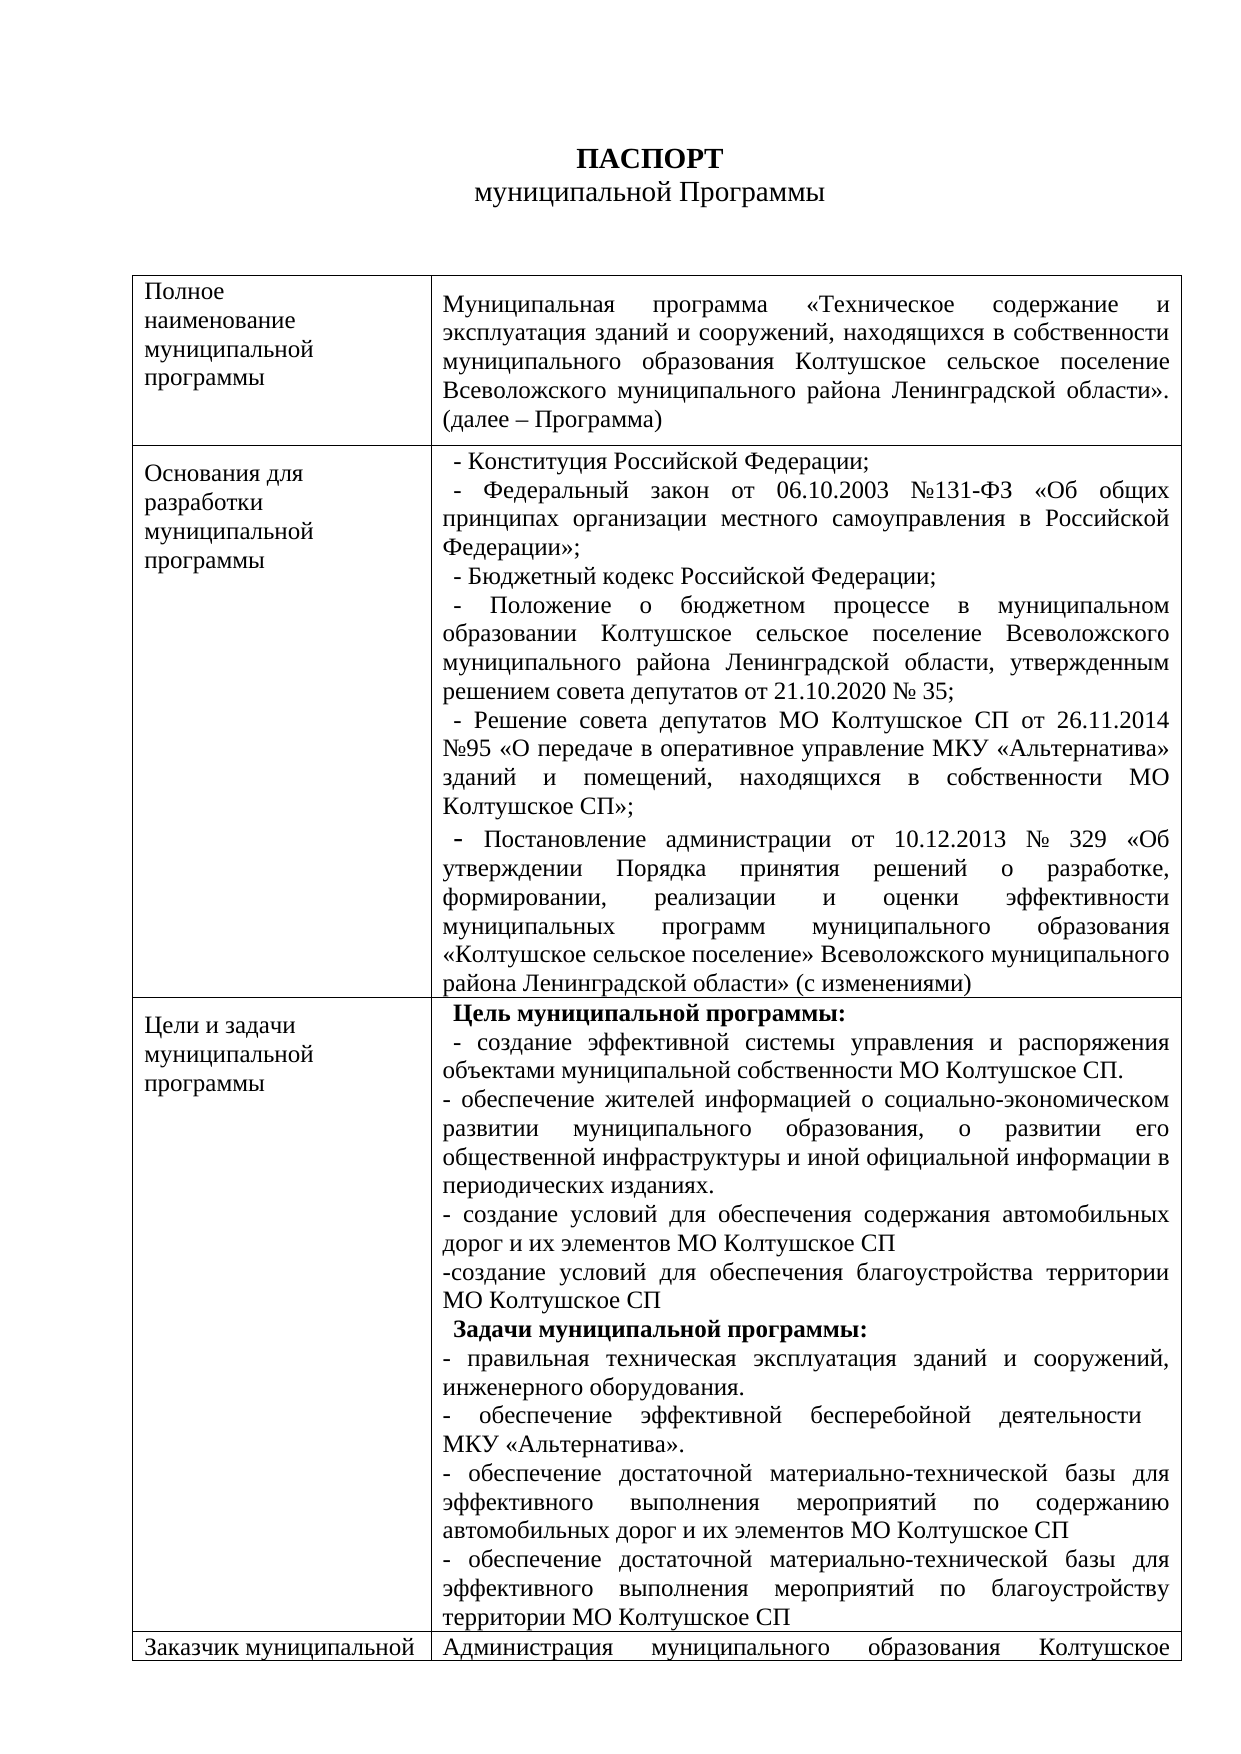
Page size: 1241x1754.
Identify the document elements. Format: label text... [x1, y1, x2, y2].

table_cell Цель муниципальной программы: - создание эффективной системы управления и распоряжения объектами муниципальной собственности МО Колтушское СП. - обеспечение жителей информацией о социально-экономическом развитии муниципального образования, о развитии его общественной инфраструктуры и иной официальной информации в периодических изданиях. - создание условий для обеспечения содержания автомобильных дорог и их элементов МО Колтушское СП -создание условий для обеспечения благоустройства территории МО Колтушское СП Задачи муниципальной программы: - правильная техническая эксплуатация зданий и сооружений, инженерного оборудования. - обеспечение эффективной бесперебойной деятельности МКУ «Альтернатива». - обеспечение достаточной материально-технической базы для эффективного выполнения мероприятий по содержанию автомобильных дорог и их элементов МО Колтушское СП - обеспечение достаточной материально-технической базы для эффективного выполнения мероприятий по благоустройству территории МО Колтушское СП [432, 998, 1181, 1631]
text муниципальной Программы [148, 174, 1152, 208]
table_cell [432, 1632, 1181, 1660]
table_cell Цели и задачи муниципальной программы [133, 998, 431, 1631]
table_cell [133, 1632, 431, 1660]
table_cell Основания для разработки муниципальной программы [133, 446, 431, 997]
table_header Муниципальная программа «Техническое содержание и эксплуатация зданий и сооружений, находящихся в собственности муниципального образования Колтушское сельское поселение Всеволожского муниципального района Ленинградской области». (далее – Программа) [432, 276, 1181, 445]
table_cell - Конституция Российской Федерации; - Федеральный закон от 06.10.2003 №131-ФЗ «Об общих принципах организации местного самоуправления в Российской Федерации»; - Бюджетный кодекс Российской Федерации; - Положение о бюджетном процессе в муниципальном образовании Колтушское сельское поселение Всеволожского муниципального района Ленинградской области, утвержденным решением совета депутатов от 21.10.2020 № 35; - Решение совета депутатов МО Колтушское СП от 26.11.2014 №95 «О передаче в оперативное управление МКУ «Альтернатива» зданий и помещений, находящихся в собственности МО Колтушское СП»; - Постановление администрации от 10.12.2013 № 329 «Об утверждении Порядка принятия решений о разработке, формировании, реализации и оценки эффективности муниципальных программ муниципального образования «Колтушское сельское поселение» Всеволожского муниципального района Ленинградской области» (с изменениями) [432, 446, 1181, 997]
table_header Полное наименование муниципальной программы [133, 276, 431, 445]
text ПАСПОРТ [148, 141, 1152, 174]
